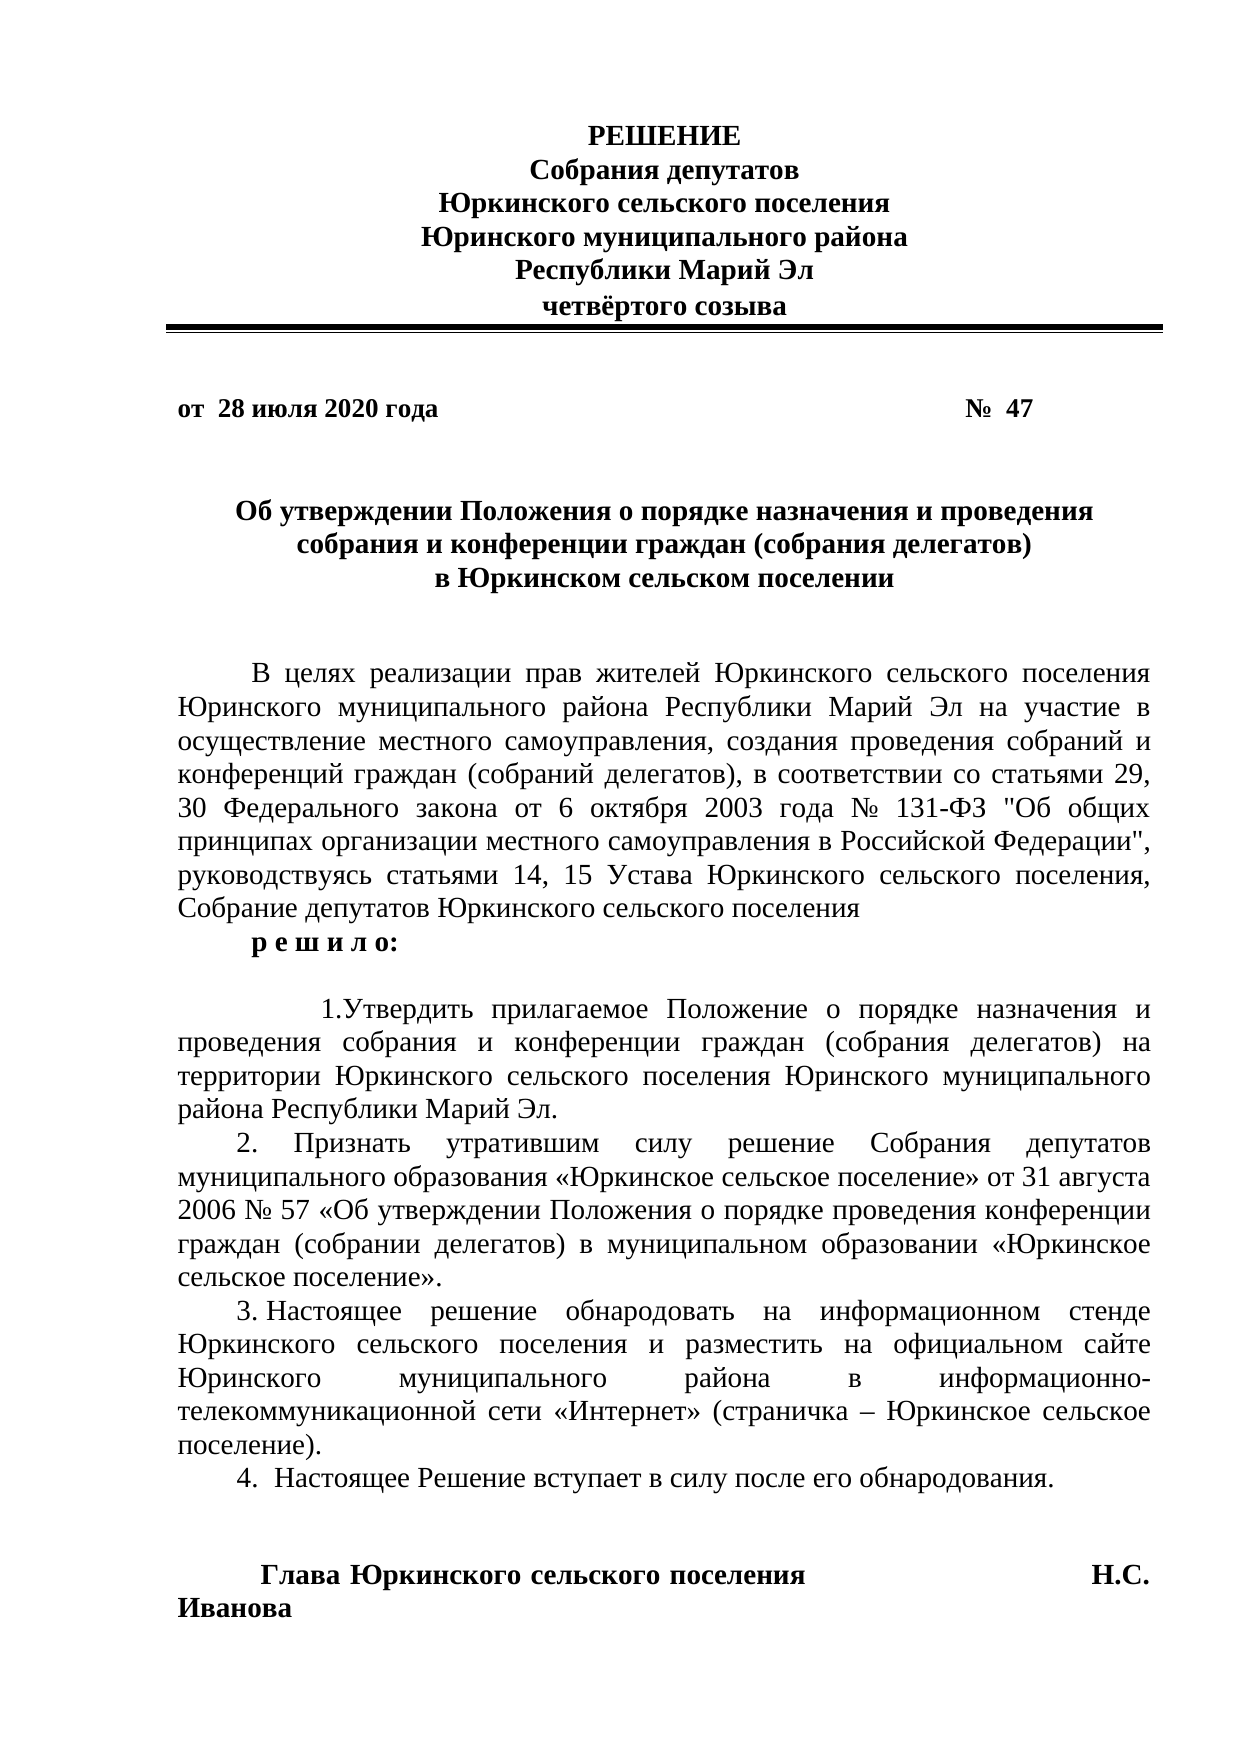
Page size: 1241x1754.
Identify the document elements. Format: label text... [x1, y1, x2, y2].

text 2. Признать утратившим силу решение Собрания депутатов муниципального образования «Юркинское сельское поселение» от 31 августа 2006 № 57 «Об утверждении Положения о порядке проведения конференции граждан (собрании делегатов) в муниципальном образовании «Юркинское сельское поселение». [177, 1125, 1152, 1293]
table_cell четвёртого созыва [166, 288, 1163, 324]
text от 28 июля 2020 года № 47 [177, 392, 1152, 423]
title Глава Юркинского сельского поселения Н.С. Иванова [177, 1557, 1152, 1624]
table_cell Юркинского сельского поселения Юринского муниципального района Республики Марий Эл [166, 185, 1163, 288]
table_header РЕШЕНИЕ [166, 118, 1163, 152]
table_cell Собрания депутатов [166, 152, 1163, 185]
list Настоящее Решение вступает в силу после его обнародования. [236, 1461, 1152, 1494]
text 1.Утвердить прилагаемое Положение о порядке назначения и проведения собрания и конференции граждан (собрания делегатов) на территории Юркинского сельского поселения Юринского муниципального района Республики Марий Эл. [177, 991, 1152, 1125]
text р е ш и л о: [177, 924, 1152, 957]
list Настоящее решение обнародовать на информационном стенде Юркинского сельского поселения и разместить на официальном сайте Юринского муниципального района в информационно-телекоммуникационной сети «Интернет» (страничка – Юркинское сельское поселение). [177, 1293, 1152, 1461]
text Об утверждении Положения о порядке назначения и проведения собрания и конференции граждан (собрания делегатов) в Юркинском сельском поселении [177, 493, 1152, 593]
text В целях реализации прав жителей Юркинского сельского поселения Юринского муниципального района Республики Марий Эл на участие в осуществление местного самоуправления, создания проведения собраний и конференций граждан (собраний делегатов), в соответствии со статьями 29, 30 Федерального закона от 6 октября 2003 года № 131-ФЗ "Об общих принципах организации местного самоуправления в Российской Федерации", руководствуясь статьями 14, 15 Устава Юркинского сельского поселения, Собрание депутатов Юркинского сельского поселения [177, 656, 1152, 924]
